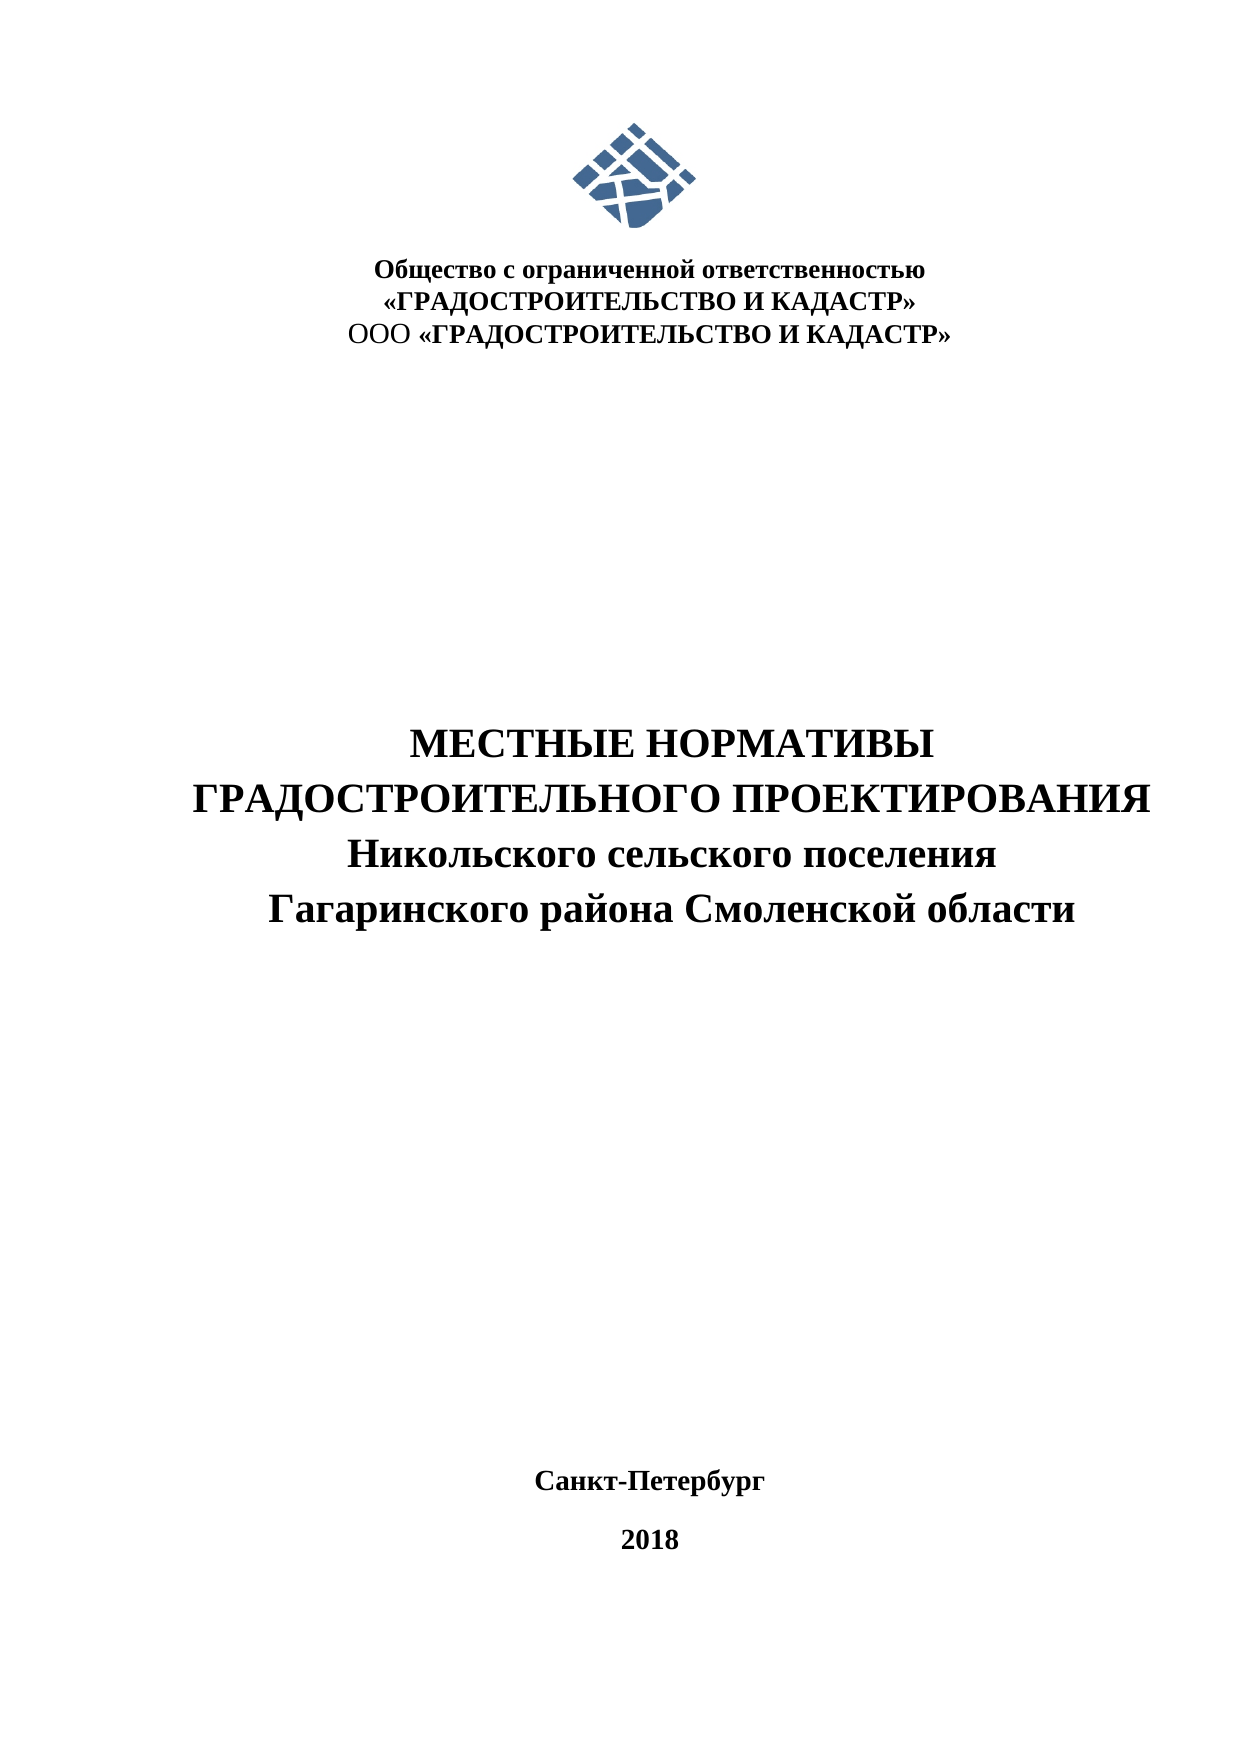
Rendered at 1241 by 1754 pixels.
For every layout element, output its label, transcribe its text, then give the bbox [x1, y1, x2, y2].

text Санкт-Петербург [148, 1463, 1152, 1496]
text «ГРАДОСТРОИТЕЛЬСТВО И КАДАСТР» [148, 284, 1152, 316]
picture [572, 122, 698, 229]
text МЕСТНЫЕ НОРМАТИВЫ ГРАДОСТРОИТЕЛЬНОГО ПРОЕКТИРОВАНИЯ Никольского сельского поселения Гагаринского района Смоленской области [148, 718, 1196, 931]
text Общество с ограниченной ответственностью [148, 253, 1152, 284]
text 2018 [148, 1522, 1152, 1556]
text ООО «ГРАДОСТРОИТЕЛЬСТВО И КАДАСТР» [148, 316, 1152, 349]
